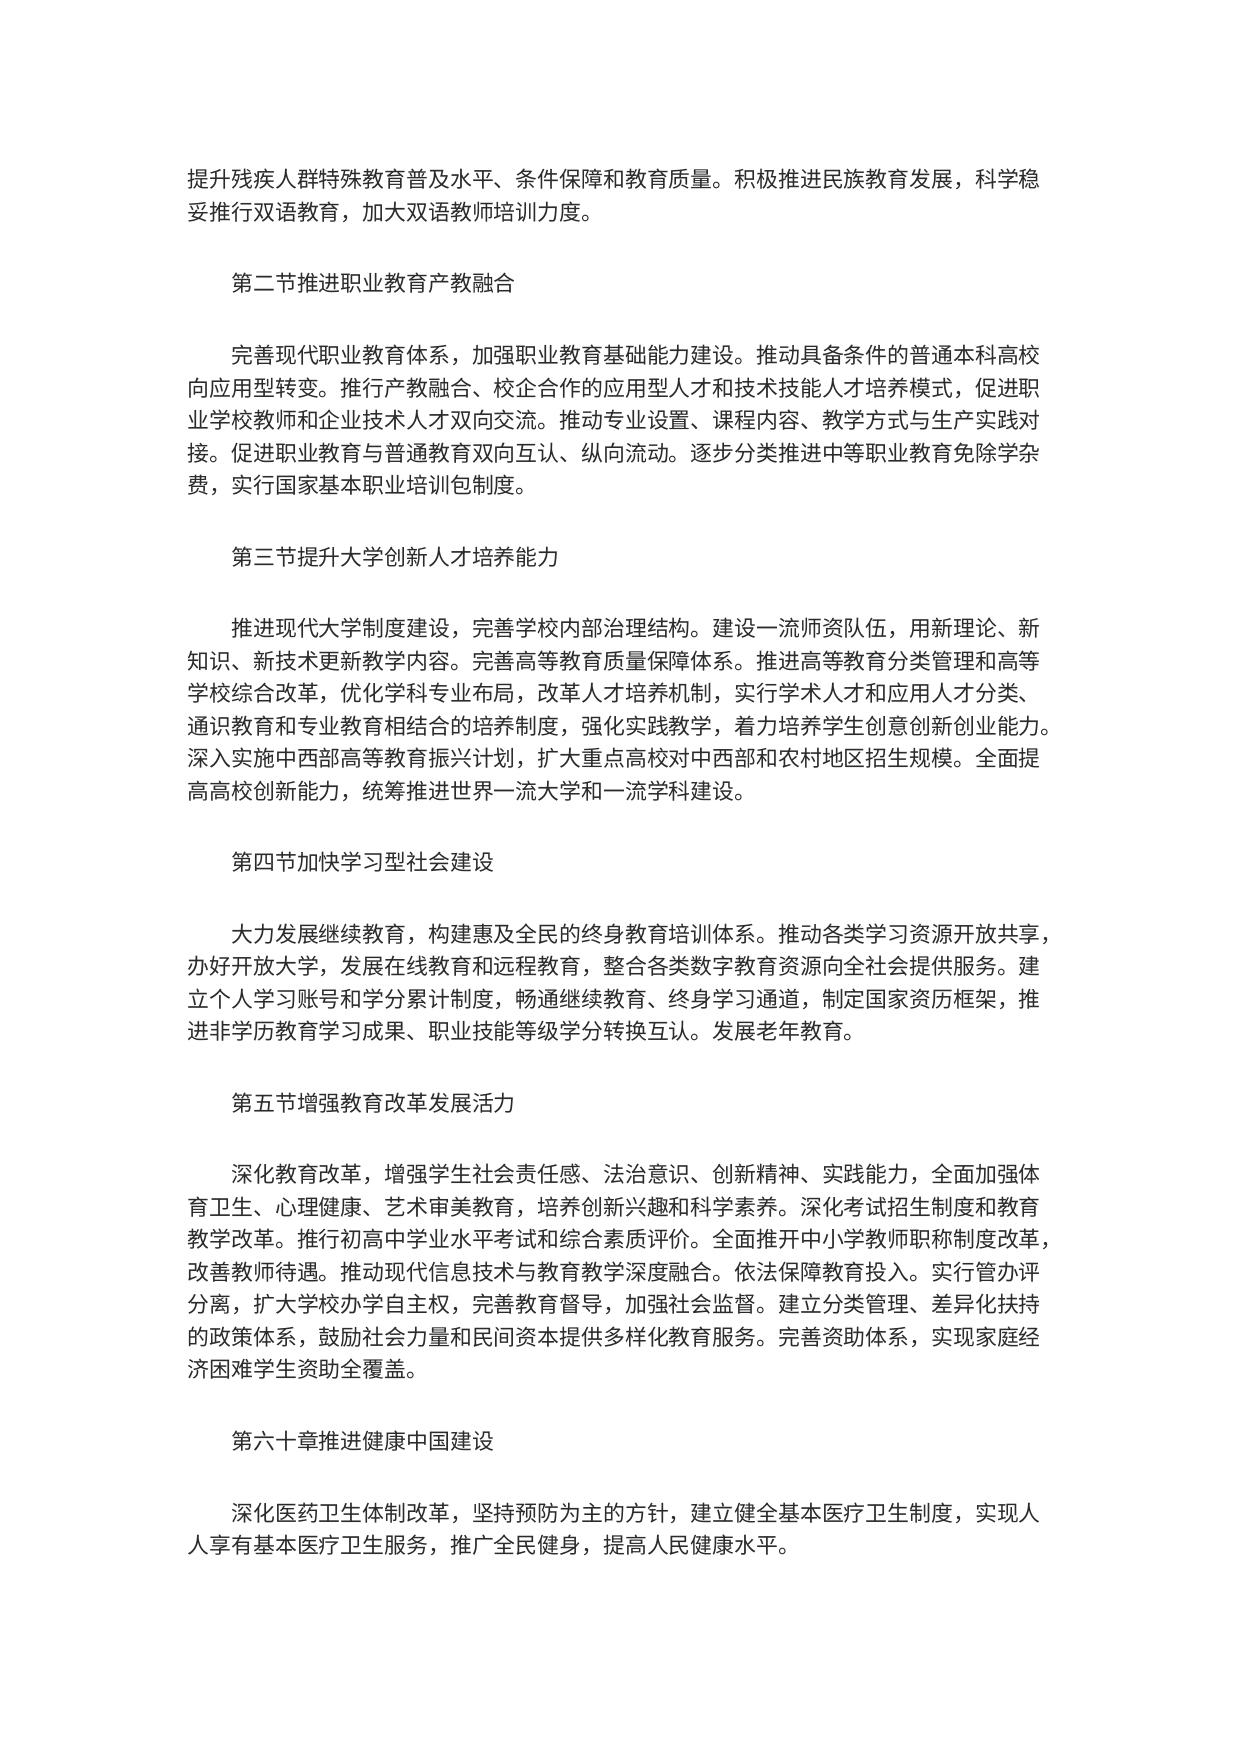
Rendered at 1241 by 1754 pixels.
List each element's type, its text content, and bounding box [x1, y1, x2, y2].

text 完善现代职业教育体系，加强职业教育基础能力建设。推动具备条件的普通本科高校向应用型转变。推行产教融合、校企合作的应用型人才和技术技能人才培养模式，促进职业学校教师和企业技术人才双向交流。推动专业设置、课程内容、教学方式与生产实践对接。促进职业教育与普通教育双向互认、纵向流动。逐步分类推进中等职业教育免除学杂费，实行国家基本职业培训包制度。 [187, 338, 1053, 500]
text 第三节提升大学创新人才培养能力 [187, 539, 1053, 572]
text 深化教育改革，增强学生社会责任感、法治意识、创新精神、实践能力，全面加强体育卫生、心理健康、艺术审美教育，培养创新兴趣和科学素养。深化考试招生制度和教育教学改革。推行初高中学业水平考试和综合素质评价。全面推开中小学教师职称制度改革，改善教师待遇。推动现代信息技术与教育教学深度融合。依法保障教育投入。实行管办评分离，扩大学校办学自主权，完善教育督导，加强社会监督。建立分类管理、差异化扶持的政策体系，鼓励社会力量和民间资本提供多样化教育服务。完善资助体系，实现家庭经济困难学生资助全覆盖。 [187, 1157, 1053, 1384]
text 第四节加快学习型社会建设 [187, 845, 1053, 877]
text 推进现代大学制度建设，完善学校内部治理结构。建设一流师资队伍，用新理论、新知识、新技术更新教学内容。完善高等教育质量保障体系。推进高等教育分类管理和高等学校综合改革，优化学科专业布局，改革人才培养机制，实行学术人才和应用人才分类、通识教育和专业教育相结合的培养制度，强化实践教学，着力培养学生创意创新创业能力。深入实施中西部高等教育振兴计划，扩大重点高校对中西部和农村地区招生规模。全面提高高校创新能力，统筹推进世界一流大学和一流学科建设。 [187, 611, 1053, 806]
text 第二节推进职业教育产教融合 [187, 266, 1053, 298]
text 第五节增强教育改革发展活力 [187, 1085, 1053, 1118]
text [187, 162, 1053, 227]
text 深化医药卫生体制改革，坚持预防为主的方针，建立健全基本医疗卫生制度，实现人人享有基本医疗卫生服务，推广全民健身，提高人民健康水平。 [187, 1495, 1053, 1560]
text 第六十章推进健康中国建设 [187, 1423, 1053, 1456]
text 大力发展继续教育，构建惠及全民的终身教育培训体系。推动各类学习资源开放共享，办好开放大学，发展在线教育和远程教育，整合各类数字教育资源向全社会提供服务。建立个人学习账号和学分累计制度，畅通继续教育、终身学习通道，制定国家资历框架，推进非学历教育学习成果、职业技能等级学分转换互认。发展老年教育。 [187, 916, 1053, 1046]
